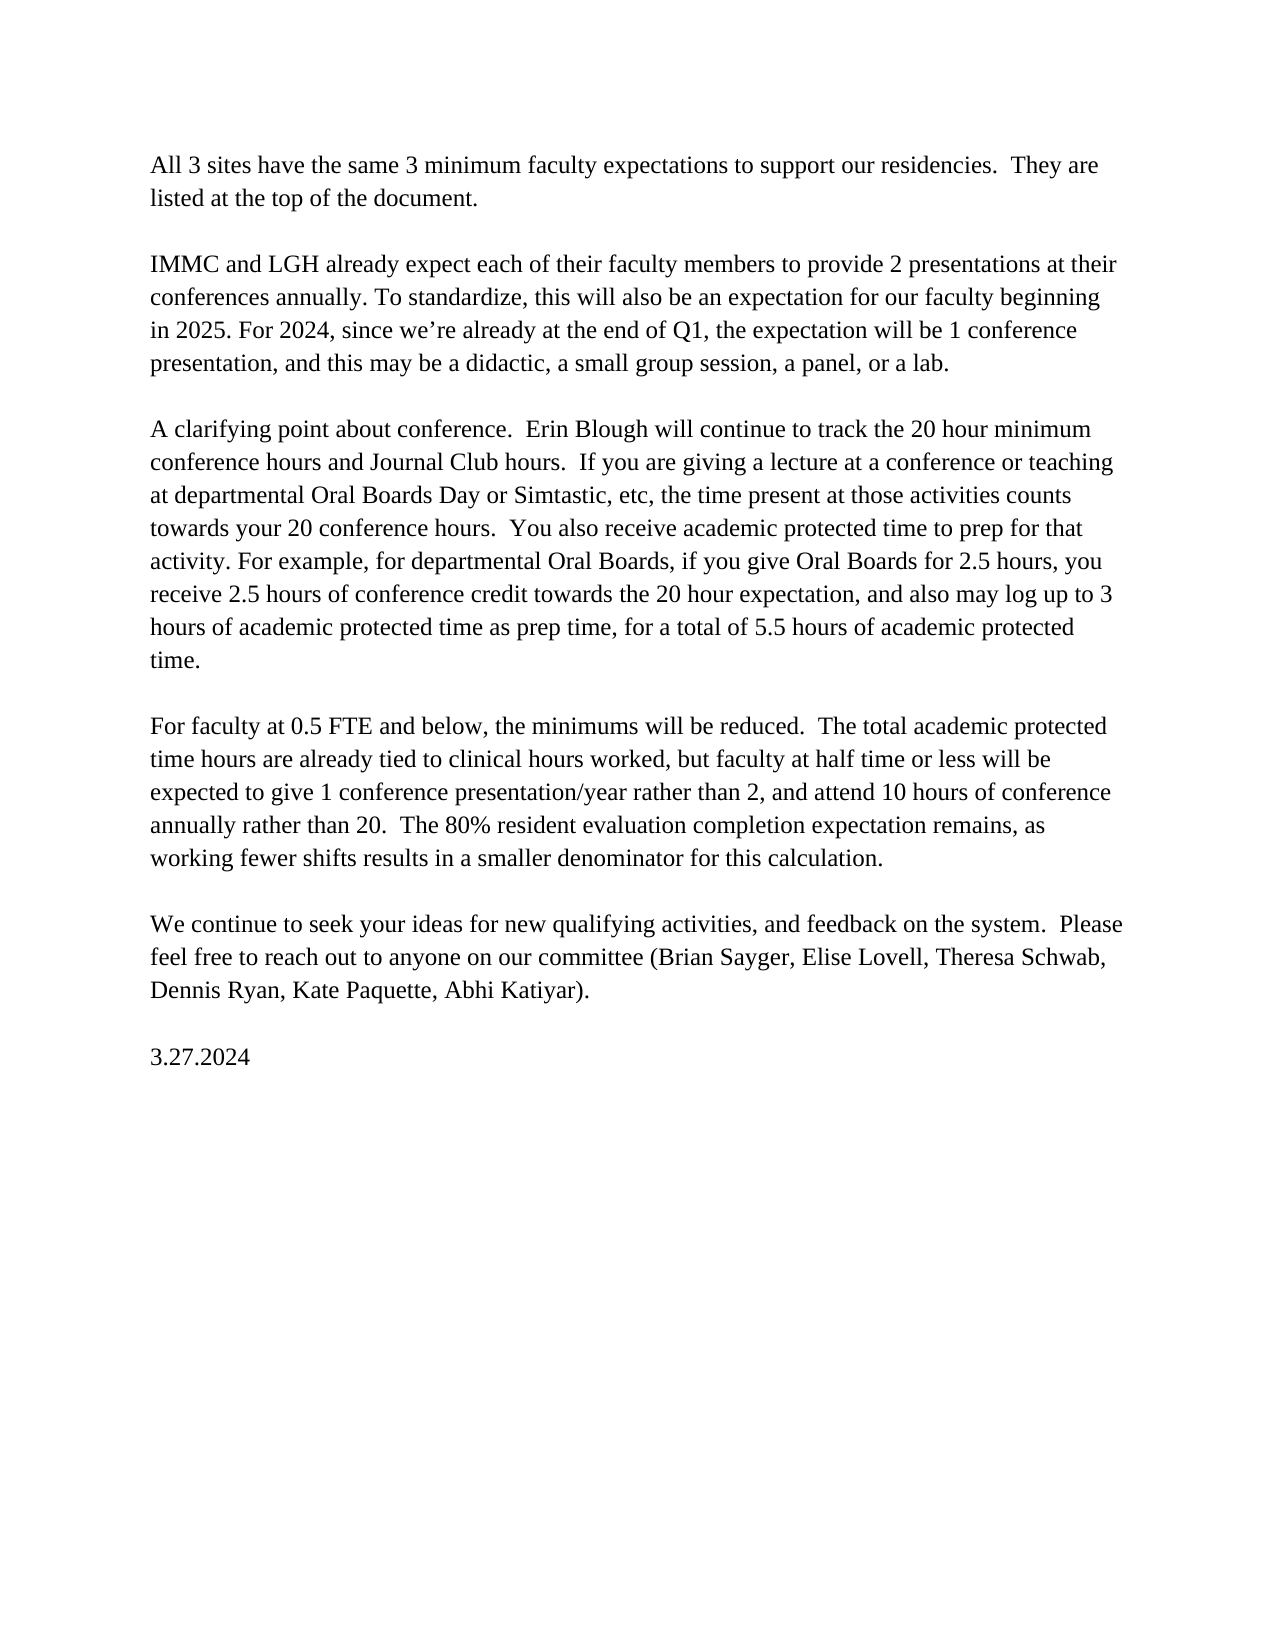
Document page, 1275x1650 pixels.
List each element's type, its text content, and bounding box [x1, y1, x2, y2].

text We continue to seek your ideas for new qualifying activities, and feedback on the system. Please feel free to reach out to anyone on our committee (Brian Sayger, Elise Lovell, Theresa Schwab, Dennis Ryan, Kate Paquette, Abhi Katiyar). [150, 909, 1125, 1004]
text All 3 sites have the same 3 minimum faculty expectations to support our residencies. They are listed at the top of the document. [150, 150, 1125, 212]
text For faculty at 0.5 FTE and below, the minimums will be reduced. The total academic protected time hours are already tied to clinical hours worked, but faculty at half time or less will be expected to give 1 conference presentation/year rather than 2, and attend 10 hours of conference annually rather than 20. The 80% resident evaluation completion expectation remains, as working fewer shifts results in a smaller denominator for this calculation. [150, 711, 1125, 872]
text IMMC and LGH already expect each of their faculty members to provide 2 presentations at their conferences annually. To standardize, this will also be an expectation for our faculty beginning in 2025. For 2024, since we’re already at the end of Q1, the expectation will be 1 conference presentation, and this may be a didactic, a small group session, a panel, or a lab. [150, 249, 1125, 377]
text A clarifying point about conference. Erin Blough will continue to track the 20 hour minimum conference hours and Journal Club hours. If you are giving a lecture at a conference or teaching at departmental Oral Boards Day or Simtastic, etc, the time present at those activities counts towards your 20 conference hours. You also receive academic protected time to prep for that activity. For example, for departmental Oral Boards, if you give Oral Boards for 2.5 hours, you receive 2.5 hours of conference credit towards the 20 hour expectation, and also may log up to 3 hours of academic protected time as prep time, for a total of 5.5 hours of academic protected time. [150, 414, 1125, 674]
text 3.27.2024 [150, 1042, 1125, 1070]
